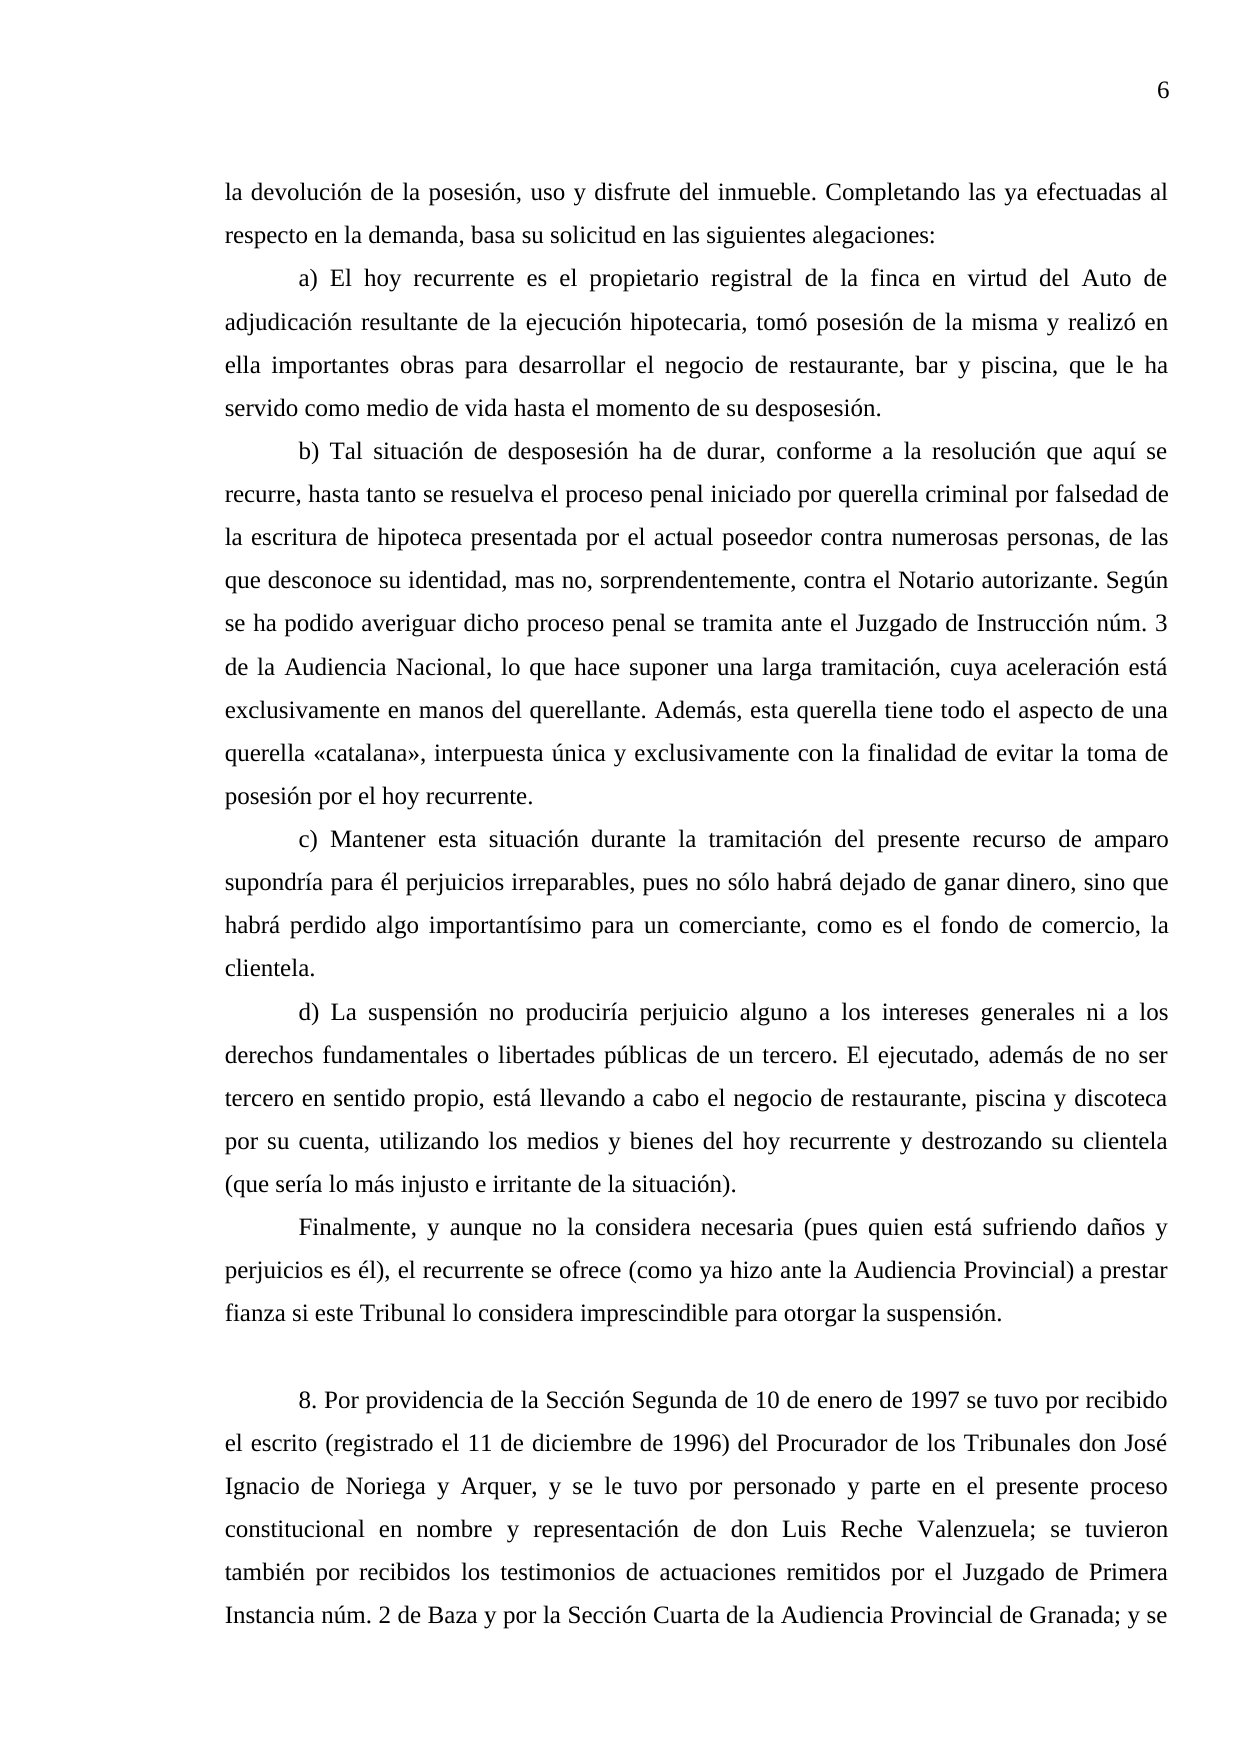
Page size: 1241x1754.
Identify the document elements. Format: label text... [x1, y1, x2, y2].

text Finalmente, y aunque no la considera necesaria (pues quien está sufriendo daños y perjuicios es él), el recurrente se ofrece (como ya hizo ante la Audiencia Provincial) a prestar fianza si este Tribunal lo considera imprescindible para otorgar la suspensión. [224, 1212, 1169, 1327]
text a) El hoy recurrente es el propietario registral de la finca en virtud del Auto de adjudicación resultante de la ejecución hipotecaria, tomó posesión de la misma y realizó en ella importantes obras para desarrollar el negocio de restaurante, bar y piscina, que le ha servido como medio de vida hasta el momento de su desposesión. [224, 263, 1169, 422]
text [224, 1385, 1169, 1629]
text c) Mantener esta situación durante la tramitación del presente recurso de amparo supondría para él perjuicios irreparables, pues no sólo habrá dejado de ganar dinero, sino que habrá perdido algo importantísimo para un comerciante, como es el fondo de comercio, la clientela. [224, 824, 1169, 982]
text d) La suspensión no produciría perjuicio alguno a los intereses generales ni a los derechos fundamentales o libertades públicas de un tercero. El ejecutado, además de no ser tercero en sentido propio, está llevando a cabo el negocio de restaurante, piscina y discoteca por su cuenta, utilizando los medios y bienes del hoy recurrente y destrozando su clientela (que sería lo más injusto e irritante de la situación). [224, 997, 1169, 1198]
text b) Tal situación de desposesión ha de durar, conforme a la resolución que aquí se recurre, hasta tanto se resuelva el proceso penal iniciado por querella criminal por falsedad de la escritura de hipoteca presentada por el actual poseedor contra numerosas personas, de las que desconoce su identidad, mas no, sorprendentemente, contra el Notario autorizante. Según se ha podido averiguar dicho proceso penal se tramita ante el Juzgado de Instrucción núm. 3 de la Audiencia Nacional, lo que hace suponer una larga tramitación, cuya aceleración está exclusivamente en manos del querellante. Además, esta querella tiene todo el aspecto de una querella «catalana», interpuesta única y exclusivamente con la finalidad de evitar la toma de posesión por el hoy recurrente. [224, 436, 1169, 810]
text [224, 177, 1169, 249]
